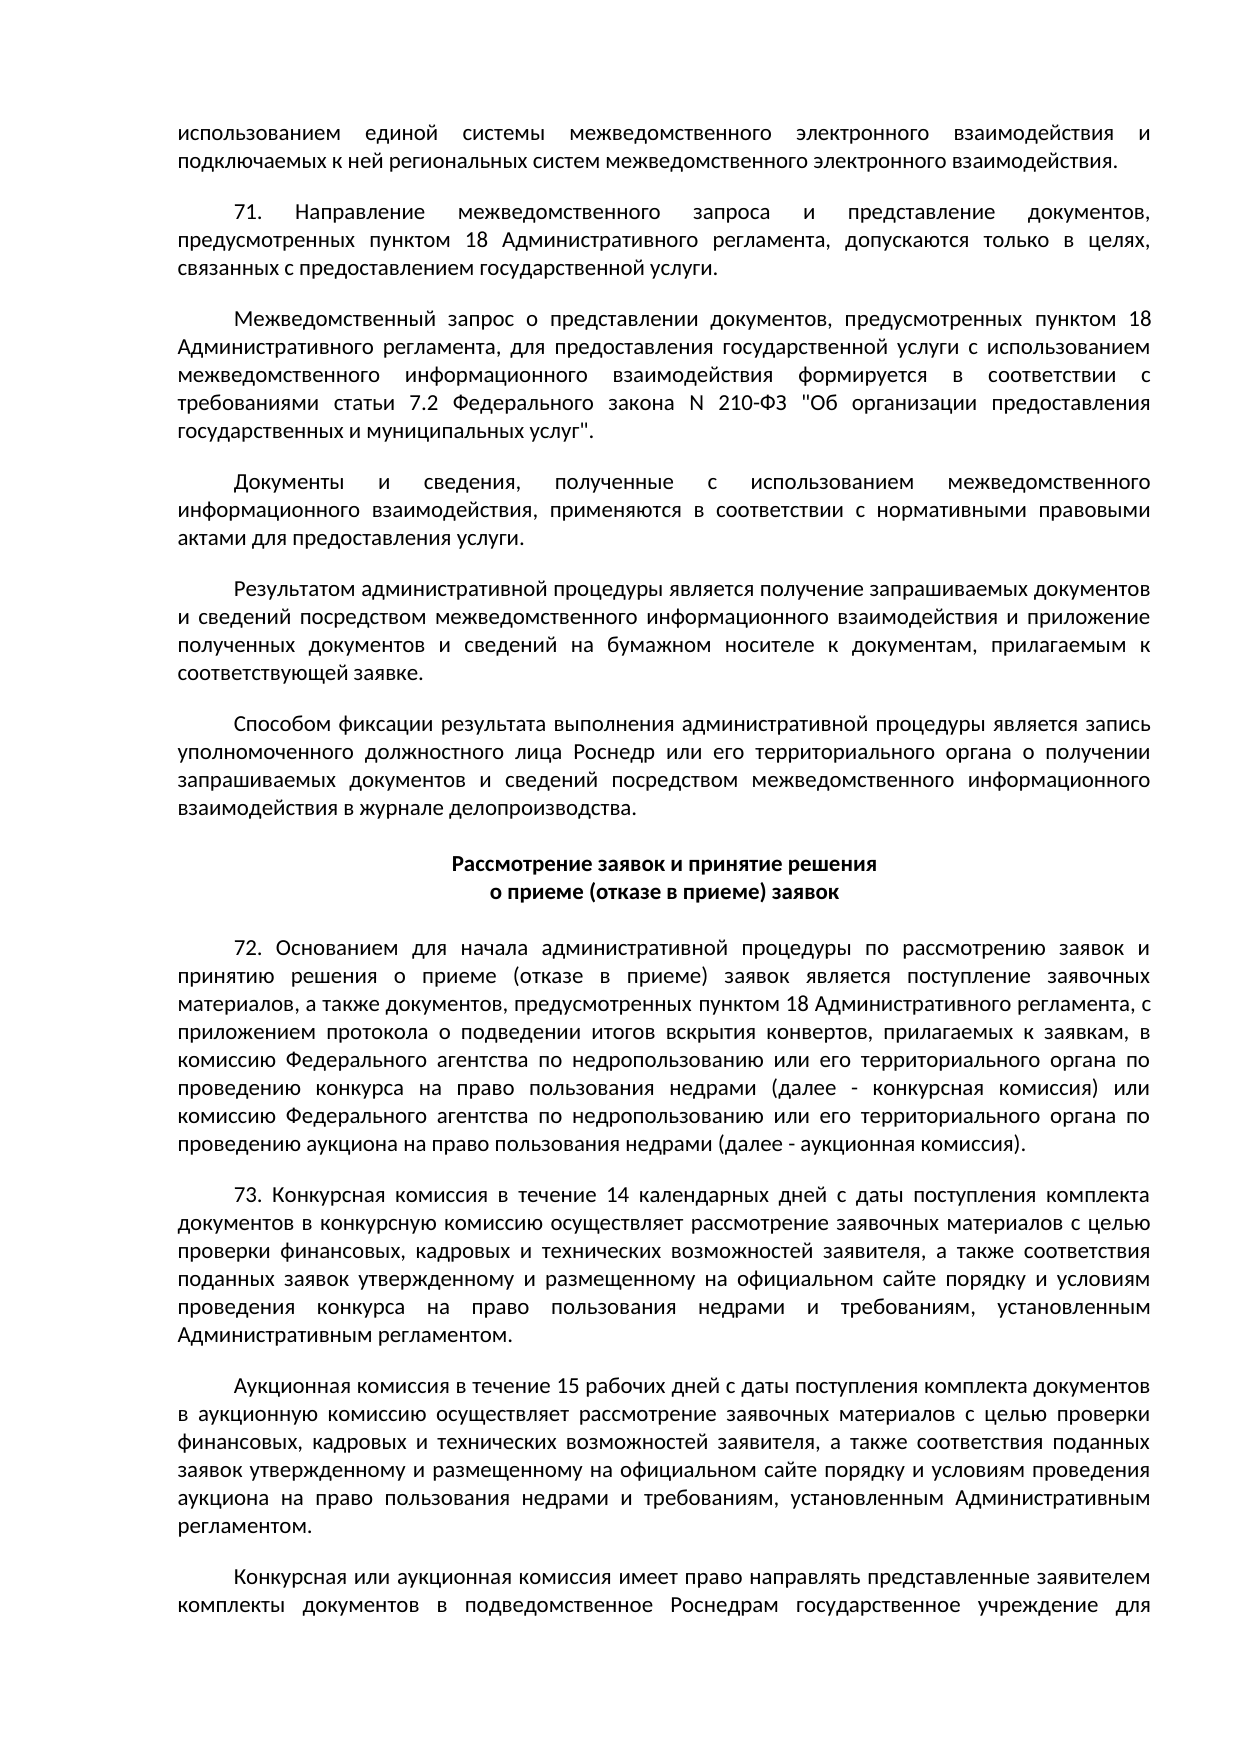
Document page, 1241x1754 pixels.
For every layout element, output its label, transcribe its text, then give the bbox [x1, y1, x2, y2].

text 72. Основанием для начала административной процедуры по рассмотрению заявок и принятию решения о приеме (отказе в приеме) заявок является поступление заявочных материалов, а также документов, предусмотренных пунктом 18 Административного регламента, с приложением протокола о подведении итогов вскрытия конвертов, прилагаемых к заявкам, в комиссию Федерального агентства по недропользованию или его территориального органа по проведению конкурса на право пользования недрами (далее - конкурсная комиссия) или комиссию Федерального агентства по недропользованию или его территориального органа по проведению аукциона на право пользования недрами (далее - аукционная комиссия). [177, 933, 1152, 1157]
text Результатом административной процедуры является получение запрашиваемых документов и сведений посредством межведомственного информационного взаимодействия и приложение полученных документов и сведений на бумажном носителе к документам, прилагаемым к соответствующей заявке. [177, 574, 1152, 686]
title Рассмотрение заявок и принятие решения [177, 849, 1152, 877]
text Документы и сведения, полученные с использованием межведомственного информационного взаимодействия, применяются в соответствии с нормативными правовыми актами для предоставления услуги. [177, 467, 1152, 551]
text Способом фиксации результата выполнения административной процедуры является запись уполномоченного должностного лица Роснедр или его территориального органа о получении запрашиваемых документов и сведений посредством межведомственного информационного взаимодействия в журнале делопроизводства. [177, 709, 1152, 821]
text Межведомственный запрос о представлении документов, предусмотренных пунктом 18 Административного регламента, для предоставления государственной услуги с использованием межведомственного информационного взаимодействия формируется в соответствии с требованиями статьи 7.2 Федерального закона N 210-ФЗ "Об организации предоставления государственных и муниципальных услуг". [177, 304, 1152, 444]
title о приеме (отказе в приеме) заявок [177, 877, 1152, 905]
text 71. Направление межведомственного запроса и представление документов, предусмотренных пунктом 18 Административного регламента, допускаются только в целях, связанных с предоставлением государственной услуги. [177, 197, 1152, 281]
text Аукционная комиссия в течение 15 рабочих дней с даты поступления комплекта документов в аукционную комиссию осуществляет рассмотрение заявочных материалов с целью проверки финансовых, кадровых и технических возможностей заявителя, а также соответствия поданных заявок утвержденному и размещенному на официальном сайте порядку и условиям проведения аукциона на право пользования недрами и требованиям, установленным Административным регламентом. [177, 1371, 1152, 1539]
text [177, 118, 1152, 174]
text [177, 1562, 1152, 1618]
text 73. Конкурсная комиссия в течение 14 календарных дней с даты поступления комплекта документов в конкурсную комиссию осуществляет рассмотрение заявочных материалов с целью проверки финансовых, кадровых и технических возможностей заявителя, а также соответствия поданных заявок утвержденному и размещенному на официальном сайте порядку и условиям проведения конкурса на право пользования недрами и требованиям, установленным Административным регламентом. [177, 1180, 1152, 1348]
